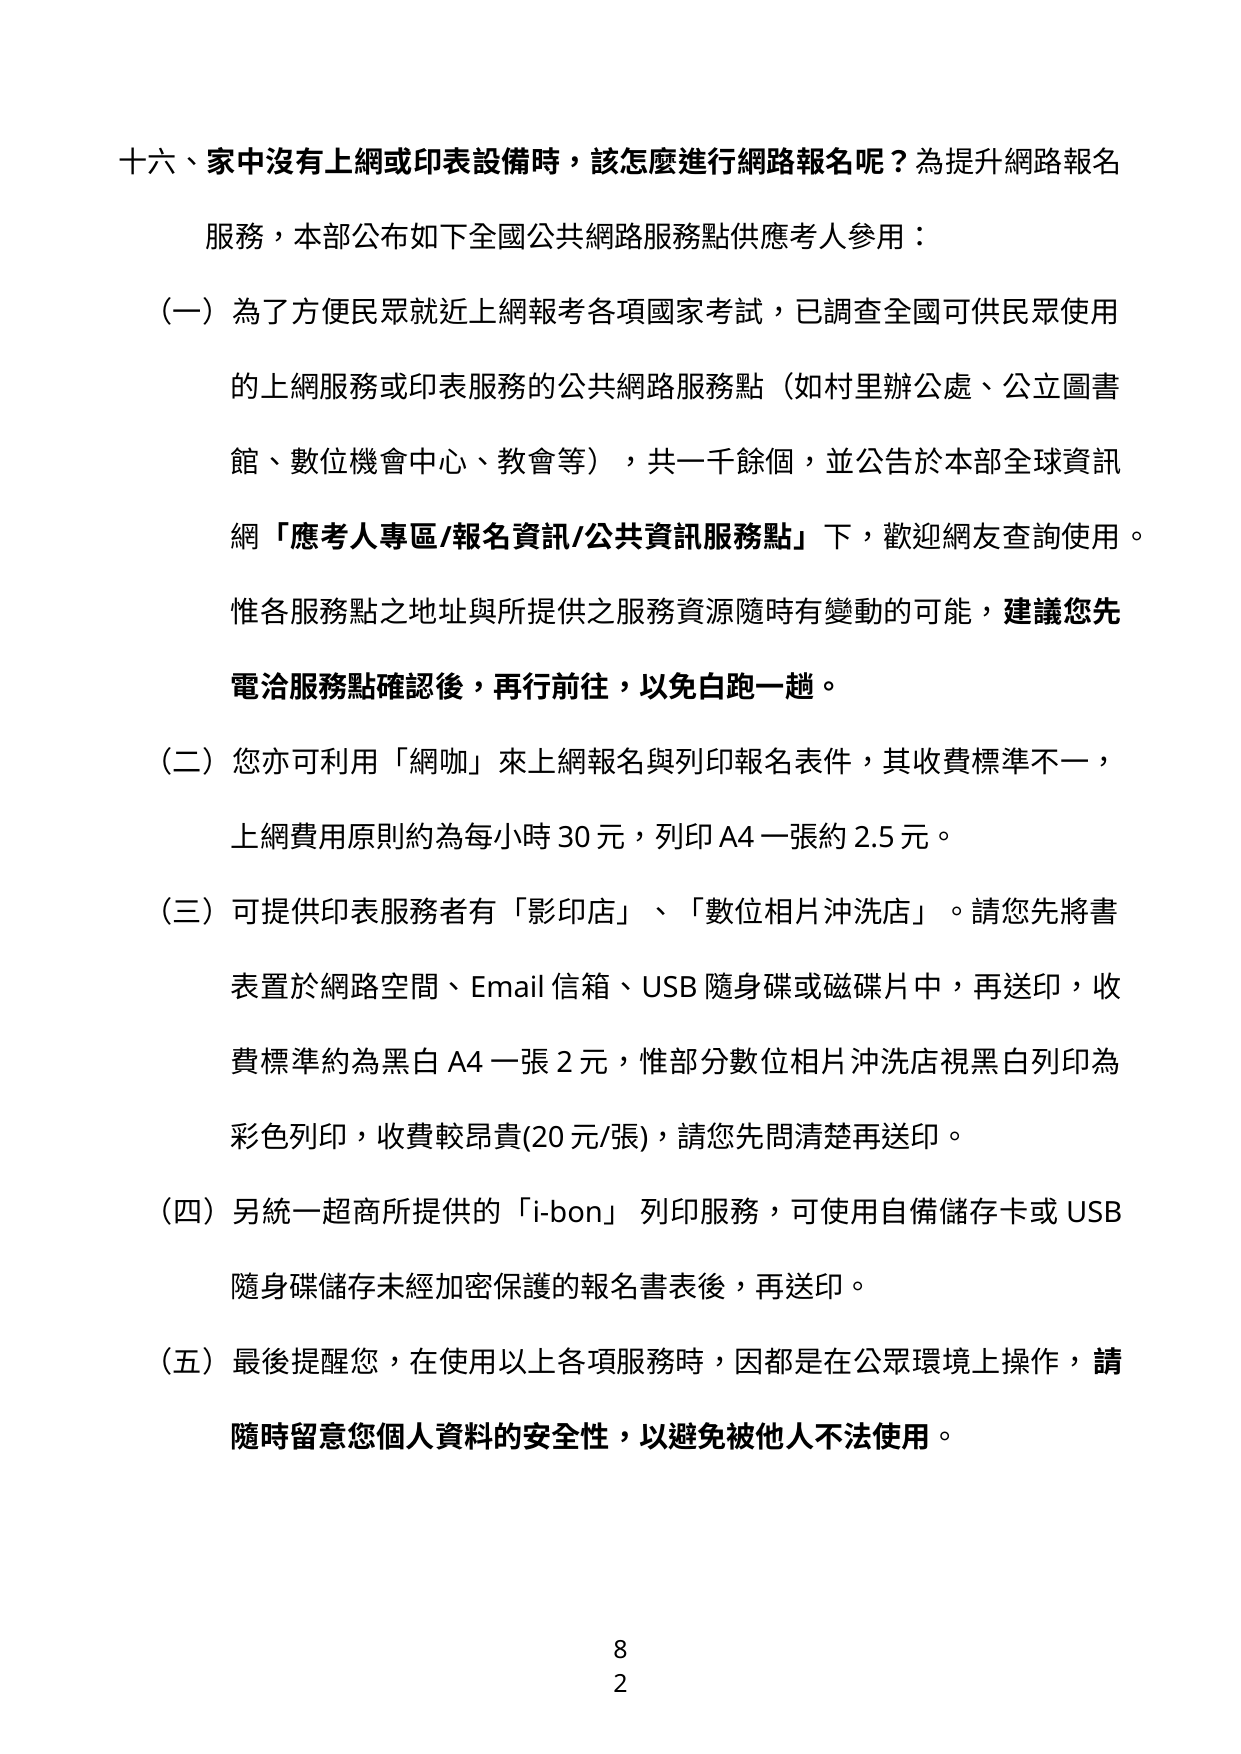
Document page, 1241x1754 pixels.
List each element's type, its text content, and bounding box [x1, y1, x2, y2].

text （一）為了方便民眾就近上網報考各項國家考試，已調查全國可供民眾使用的上網服務或印表服務的公共網路服務點（如村里辦公處、公立圖書館、數位機會中心、教會等），共一千餘個，並公告於本部全球資訊網「應考人專區/報名資訊/公共資訊服務點」下，歡迎網友查詢使用。惟各服務點之地址與所提供之服務資源隨時有變動的可能，建議您先電洽服務點確認後，再行前往，以免白跑一趟。 [143, 272, 1122, 722]
text （二）您亦可利用「網咖」來上網報名與列印報名表件，其收費標準不一，上網費用原則約為每小時30元，列印A4一張約2.5元。 [143, 722, 1122, 872]
text （五）最後提醒您，在使用以上各項服務時，因都是在公眾環境上操作，請隨時留意您個人資料的安全性，以避免被他人不法使用。 [143, 1322, 1122, 1472]
text （四）另統一超商所提供的「i-bon」 列印服務，可使用自備儲存卡或USB隨身碟儲存未經加密保護的報名書表後，再送印。 [143, 1172, 1122, 1322]
text （三）可提供印表服務者有「影印店」、「數位相片沖洗店」。請您先將書表置於網路空間、Email信箱、USB隨身碟或磁碟片中，再送印，收費標準約為黑白A4一張2元，惟部分數位相片沖洗店視黑白列印為彩色列印，收費較昂貴(20元/張)，請您先問清楚再送印。 [143, 872, 1122, 1172]
text 十六、家中沒有上網或印表設備時，該怎麼進行網路報名呢？為提升網路報名服務，本部公布如下全國公共網路服務點供應考人參用： [118, 122, 1122, 272]
